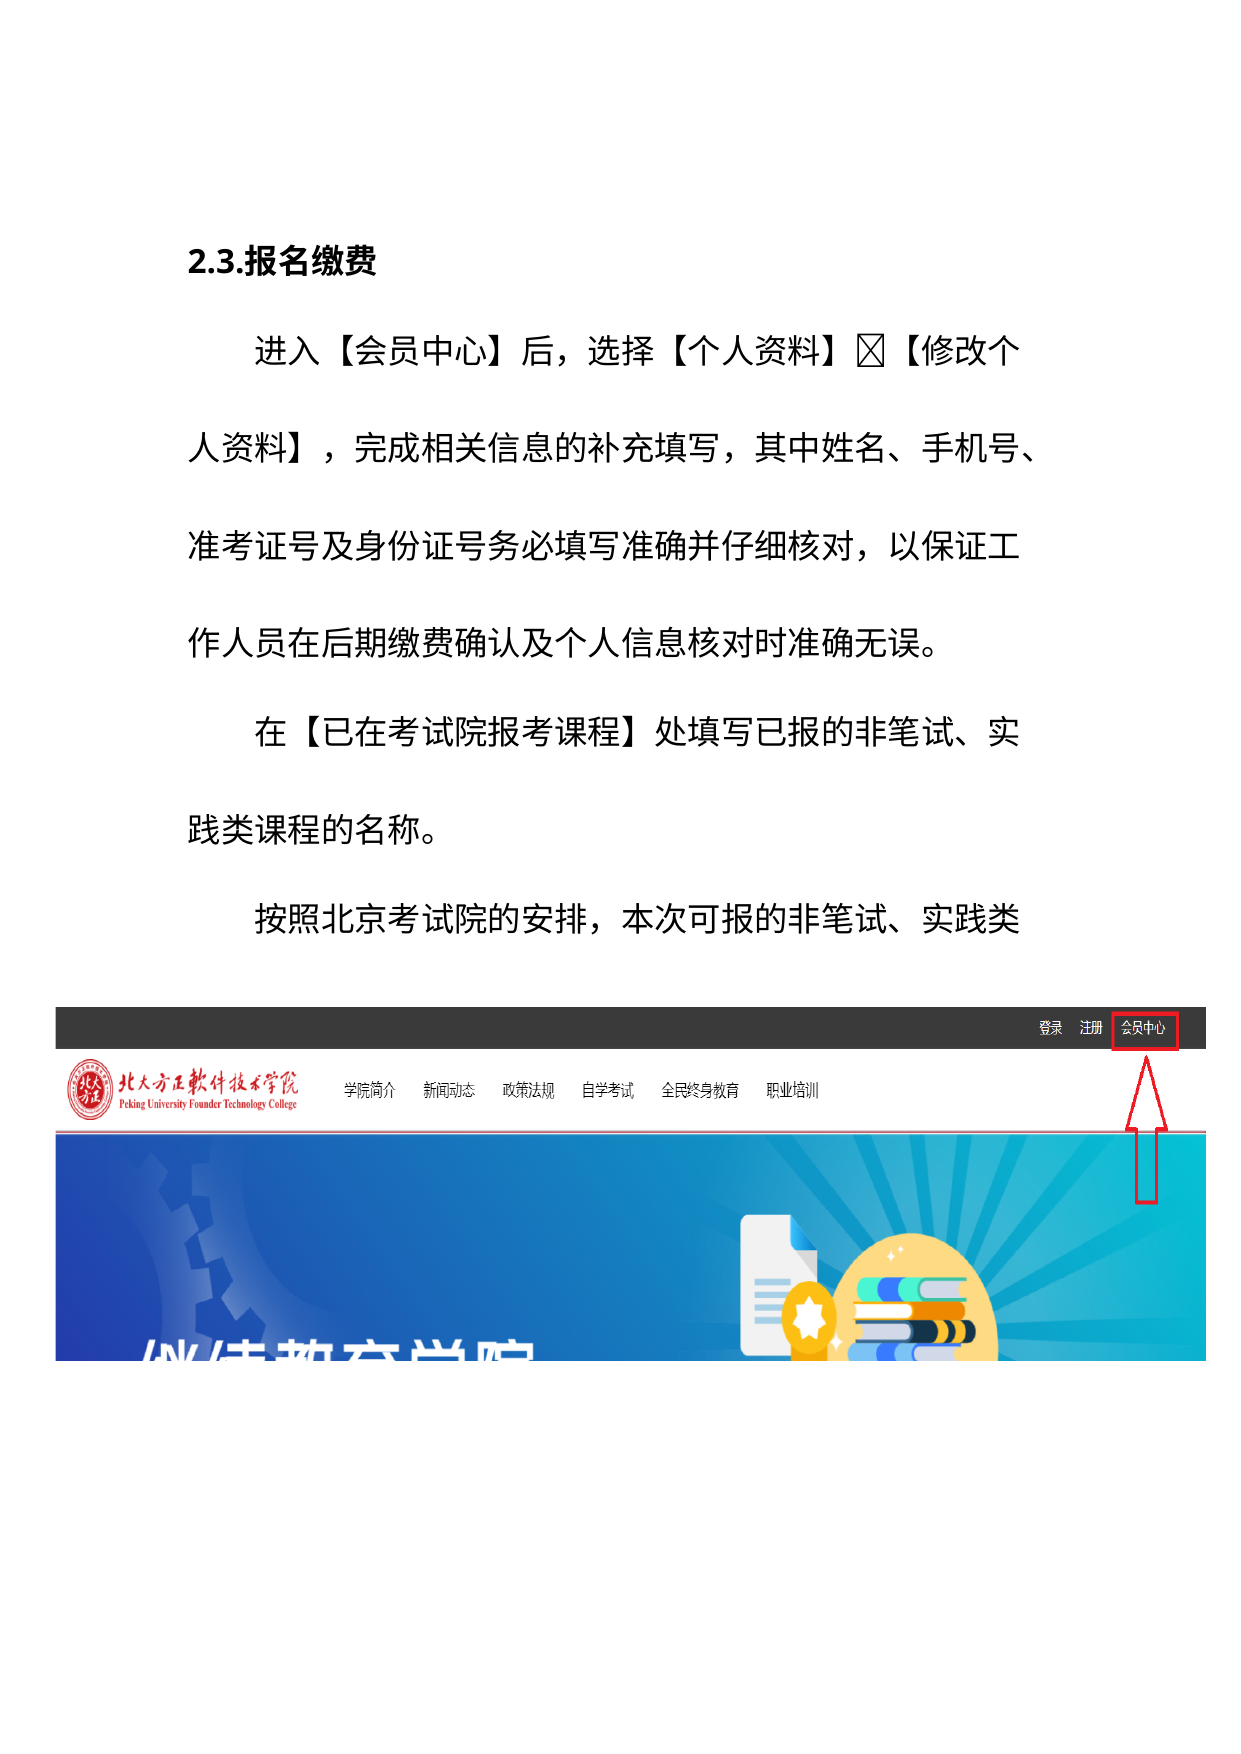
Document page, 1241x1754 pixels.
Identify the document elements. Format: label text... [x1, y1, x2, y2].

picture [55, 1007, 1207, 1361]
text 进入【会员中心】后，选择【个人资料】【修改个人资料】，完成相关信息的补充填写，其中姓名、手机号、准考证号及身份证号务必填写准确并仔细核对，以保证工作人员在后期缴费确认及个人信息核对时准确无误。 [187, 316, 1053, 674]
text 2.3.报名缴费 [187, 227, 1053, 292]
text 按照北京考试院的安排，本次可报的非笔试、实践类课程有： [187, 884, 1053, 949]
text 在【已在考试院报考课程】处填写已报的非笔试、实践类课程的名称。 [187, 698, 1053, 860]
